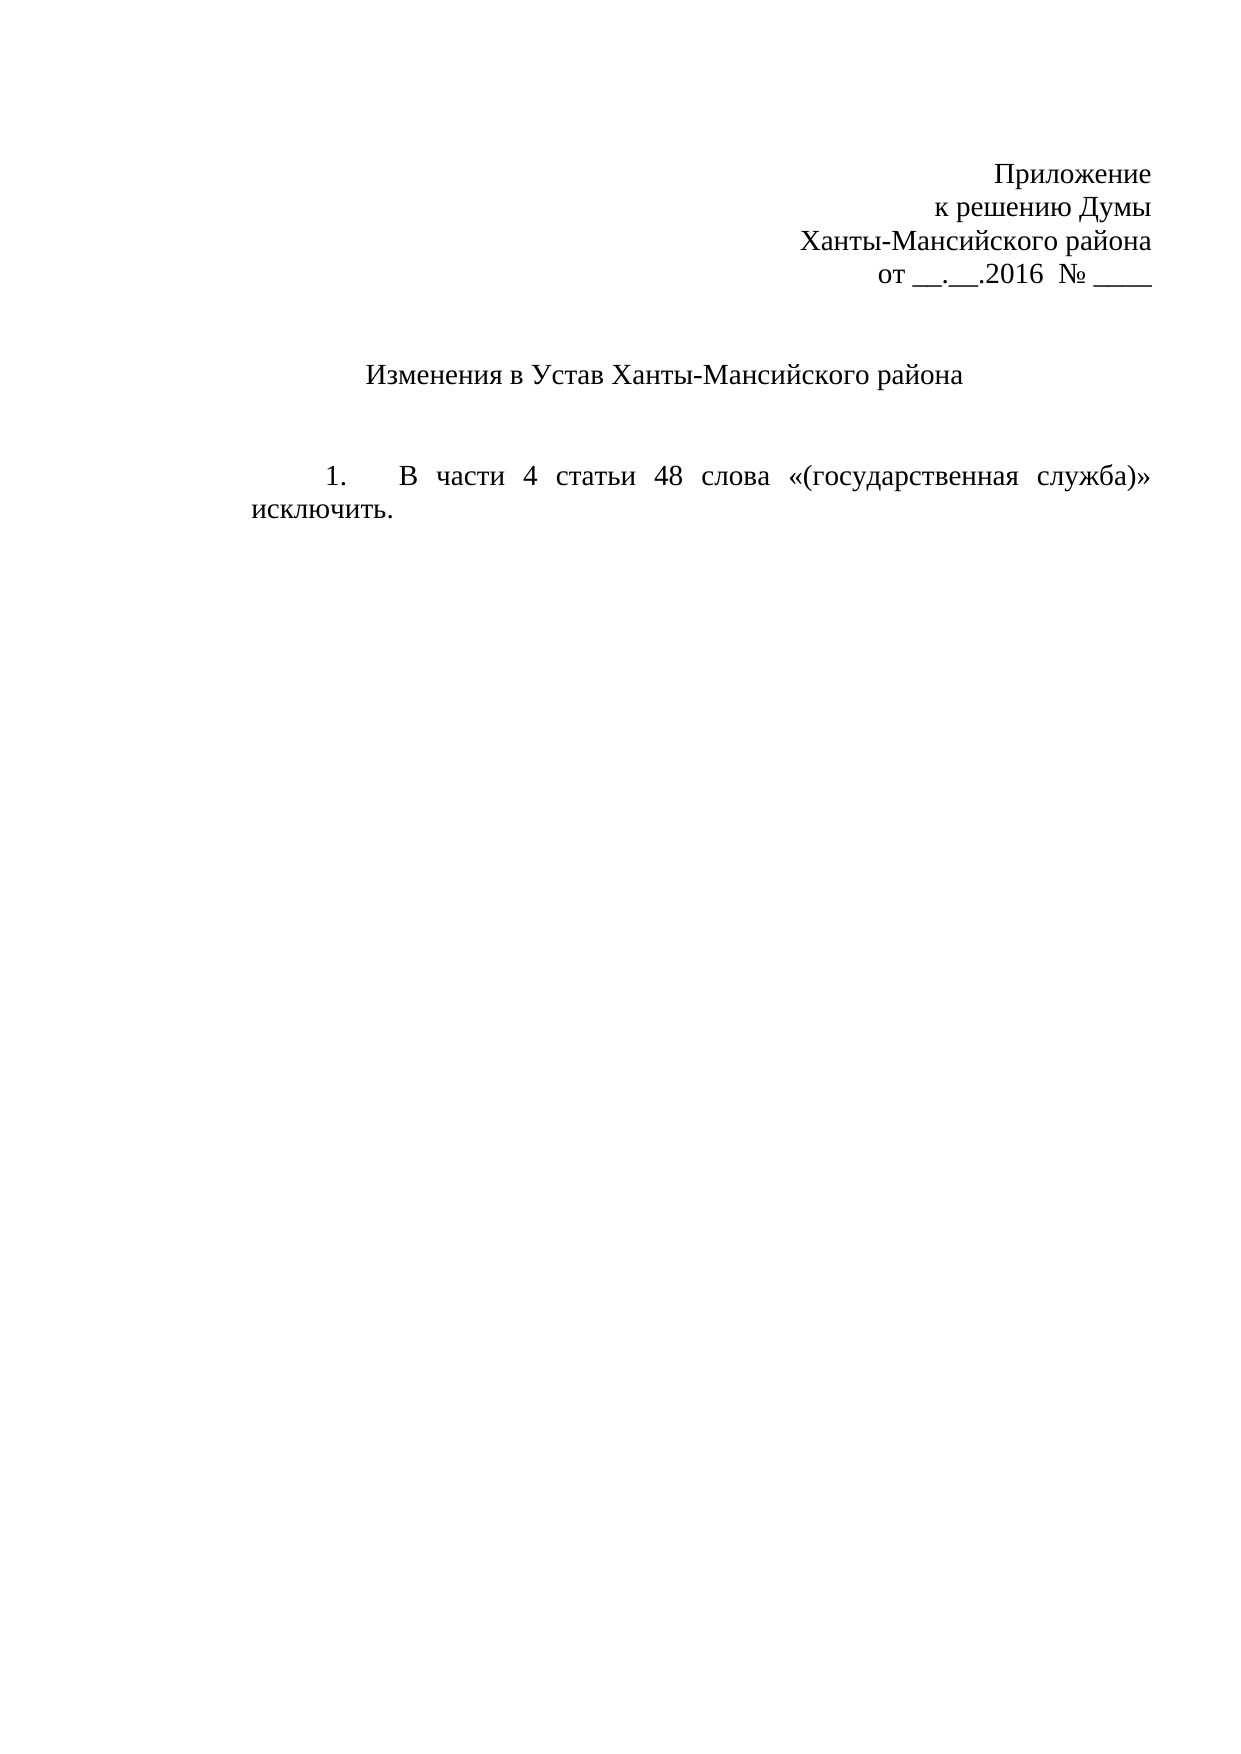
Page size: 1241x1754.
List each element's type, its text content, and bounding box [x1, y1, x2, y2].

text Изменения в Устав Ханты-Мансийского района [177, 357, 1152, 391]
text к решению Думы [177, 189, 1152, 223]
text Приложение [177, 156, 1152, 189]
text от __.__.2016 № ____ [177, 256, 1152, 290]
text Ханты-Мансийского района [177, 223, 1152, 256]
list В части 4 статьи 48 слова «(государственная служба)» исключить. [251, 458, 1152, 525]
